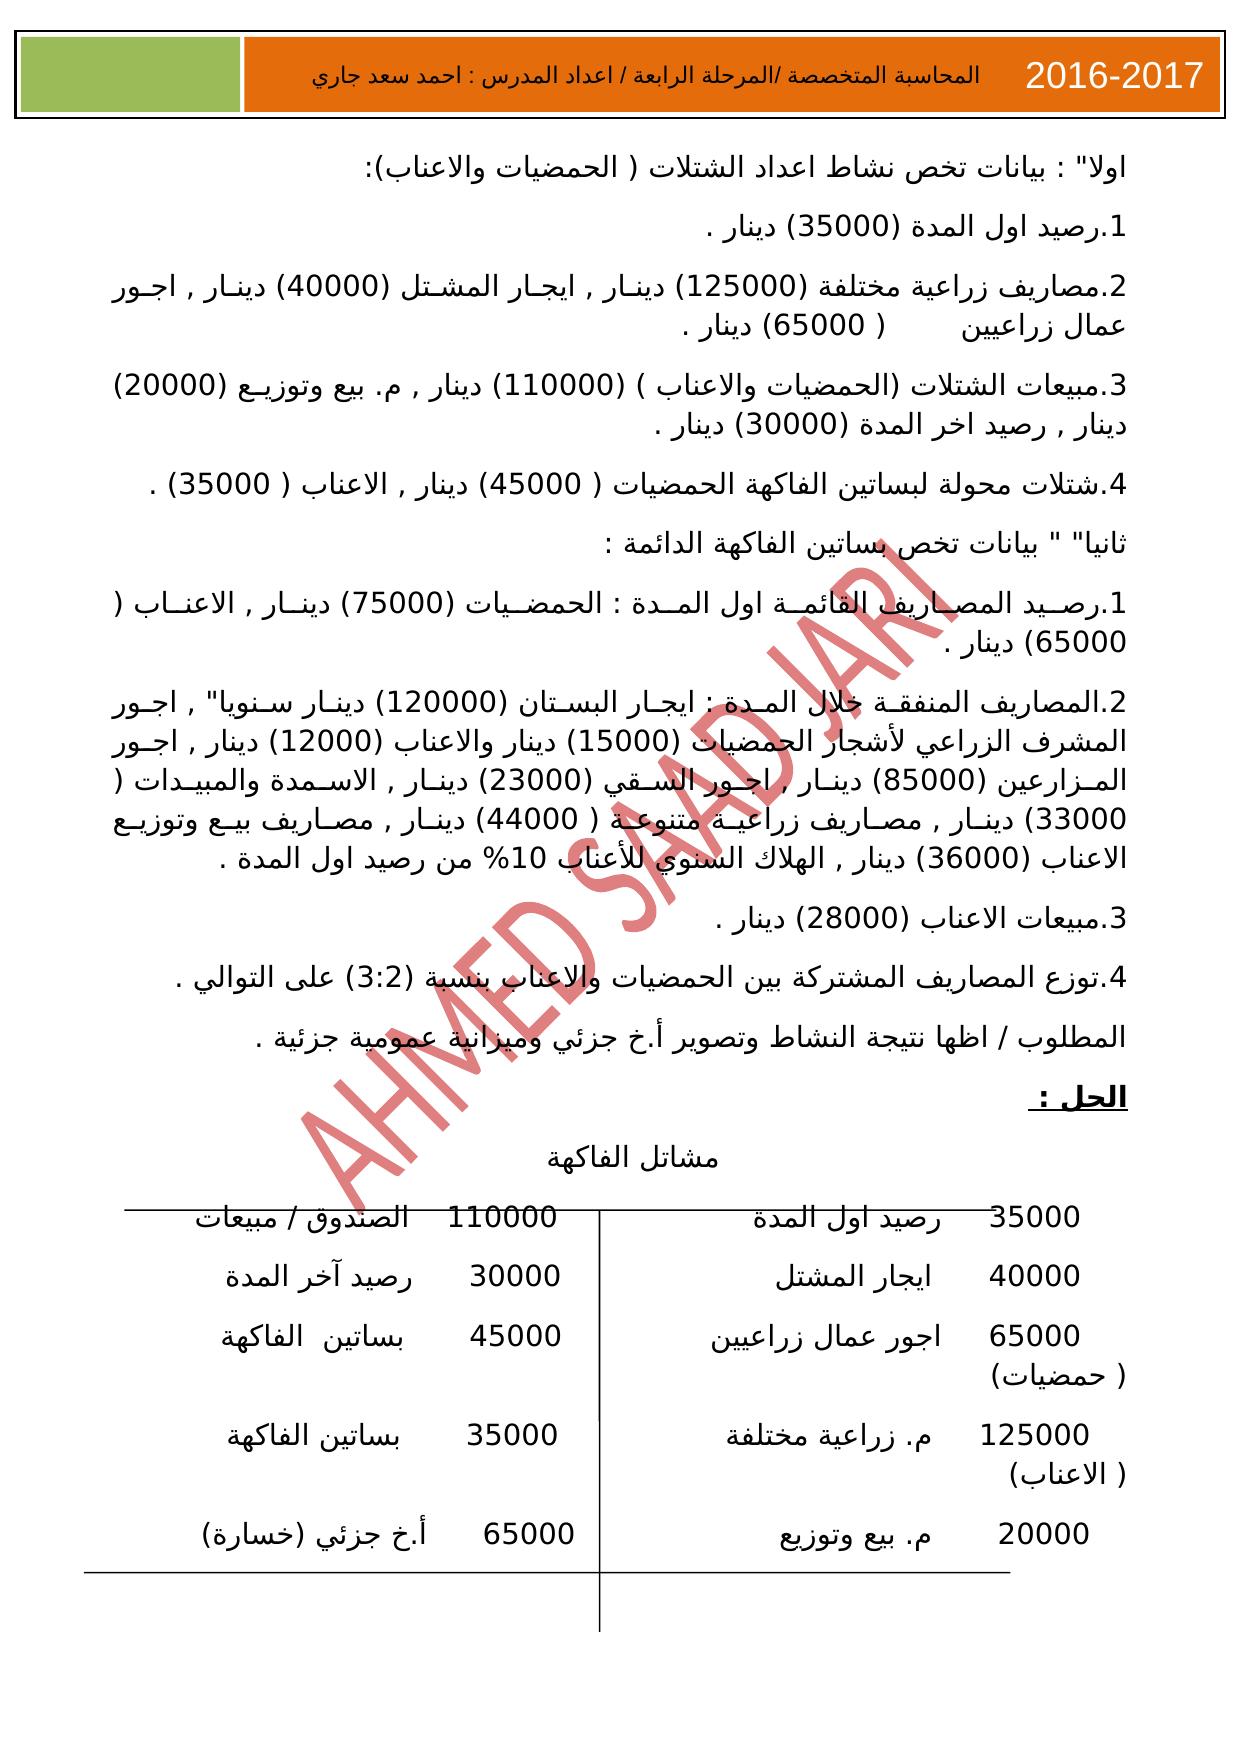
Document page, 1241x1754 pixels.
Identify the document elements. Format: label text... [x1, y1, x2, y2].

text 65000 اجور عمال زراعيين 45000 بساتين الفاكهة ( حمضيات) [112, 1319, 598, 1392]
text 1.رصيد اول المدة (35000) دينار . [112, 210, 1128, 244]
text 20000 م. بيع وتوزيع 65000 أ.خ جزئي (خسارة) [112, 1517, 598, 1551]
text المطلوب / اظها نتيجة النشاط وتصوير أ.خ جزئي وميزانية عمومية جزئية . [112, 1021, 1128, 1054]
text 1.رصيد المصاريف القائمة اول المدة : الحمضيات (75000) دينار , الاعناب (65000) دينار . [112, 587, 1128, 659]
text 3.مبيعات الاعناب (28000) دينار . [112, 901, 1128, 935]
text اولا" : بيانات تخص نشاط اعداد الشتلات ( الحمضيات والاعناب): [112, 150, 1128, 184]
text الحل : [112, 1080, 1128, 1114]
text 125000 م. زراعية مختلفة 35000 بساتين الفاكهة ( الاعناب) [601, 1418, 1128, 1491]
text 35000 رصيد اول المدة 110000 الصندوق / مبيعات [112, 1200, 1128, 1234]
text 3.مبيعات الشتلات (الحمضيات والاعناب ) (110000) دينار , م. بيع وتوزيع (20000) دينار , رصيد اخر المدة (30000) دينار . [112, 368, 1128, 441]
text 20000 م. بيع وتوزيع 65000 أ.خ جزئي (خسارة) [601, 1517, 1128, 1551]
text 125000 م. زراعية مختلفة 35000 بساتين الفاكهة ( الاعناب) [112, 1418, 598, 1491]
text 65000 اجور عمال زراعيين 45000 بساتين الفاكهة ( حمضيات) [601, 1319, 1128, 1392]
text ثانيا" " بيانات تخص بساتين الفاكهة الدائمة : [112, 527, 1128, 561]
text 40000 ايجار المشتل 30000 رصيد آخر المدة [601, 1260, 1128, 1294]
text 4.شتلات محولة لبساتين الفاكهة الحمضيات ( 45000) دينار , الاعناب ( 35000) . [112, 467, 1128, 501]
text 2.المصاريف المنفقة خلال المدة : ايجار البستان (120000) دينار سنويا" , اجور المشرف الزراعي لأشجار الحمضيات (15000) دينار والاعناب (12000) دينار , اجور المزارعين (85000) دينار , اجور السقي (23000) دينار , الاسمدة والمبيدات (33000) دينار , مصاريف زراعية متنوعة ( 44000) دينار , مصاريف بيع وتوزيع الاعناب (36000) دينار , الهلاك السنوي للأعناب 10% من رصيد اول المدة . [112, 685, 1128, 875]
text 2.مصاريف زراعية مختلفة (125000) دينار , ايجار المشتل (40000) دينار , اجور عمال زراعيين ( 65000) دينار . [112, 269, 1128, 342]
text 4.توزع المصاريف المشتركة بين الحمضيات والاعناب بنسبة (3:2) على التوالي . [112, 961, 1128, 995]
text 40000 ايجار المشتل 30000 رصيد آخر المدة [112, 1260, 598, 1294]
text مشاتل الفاكهة [112, 1140, 1128, 1174]
